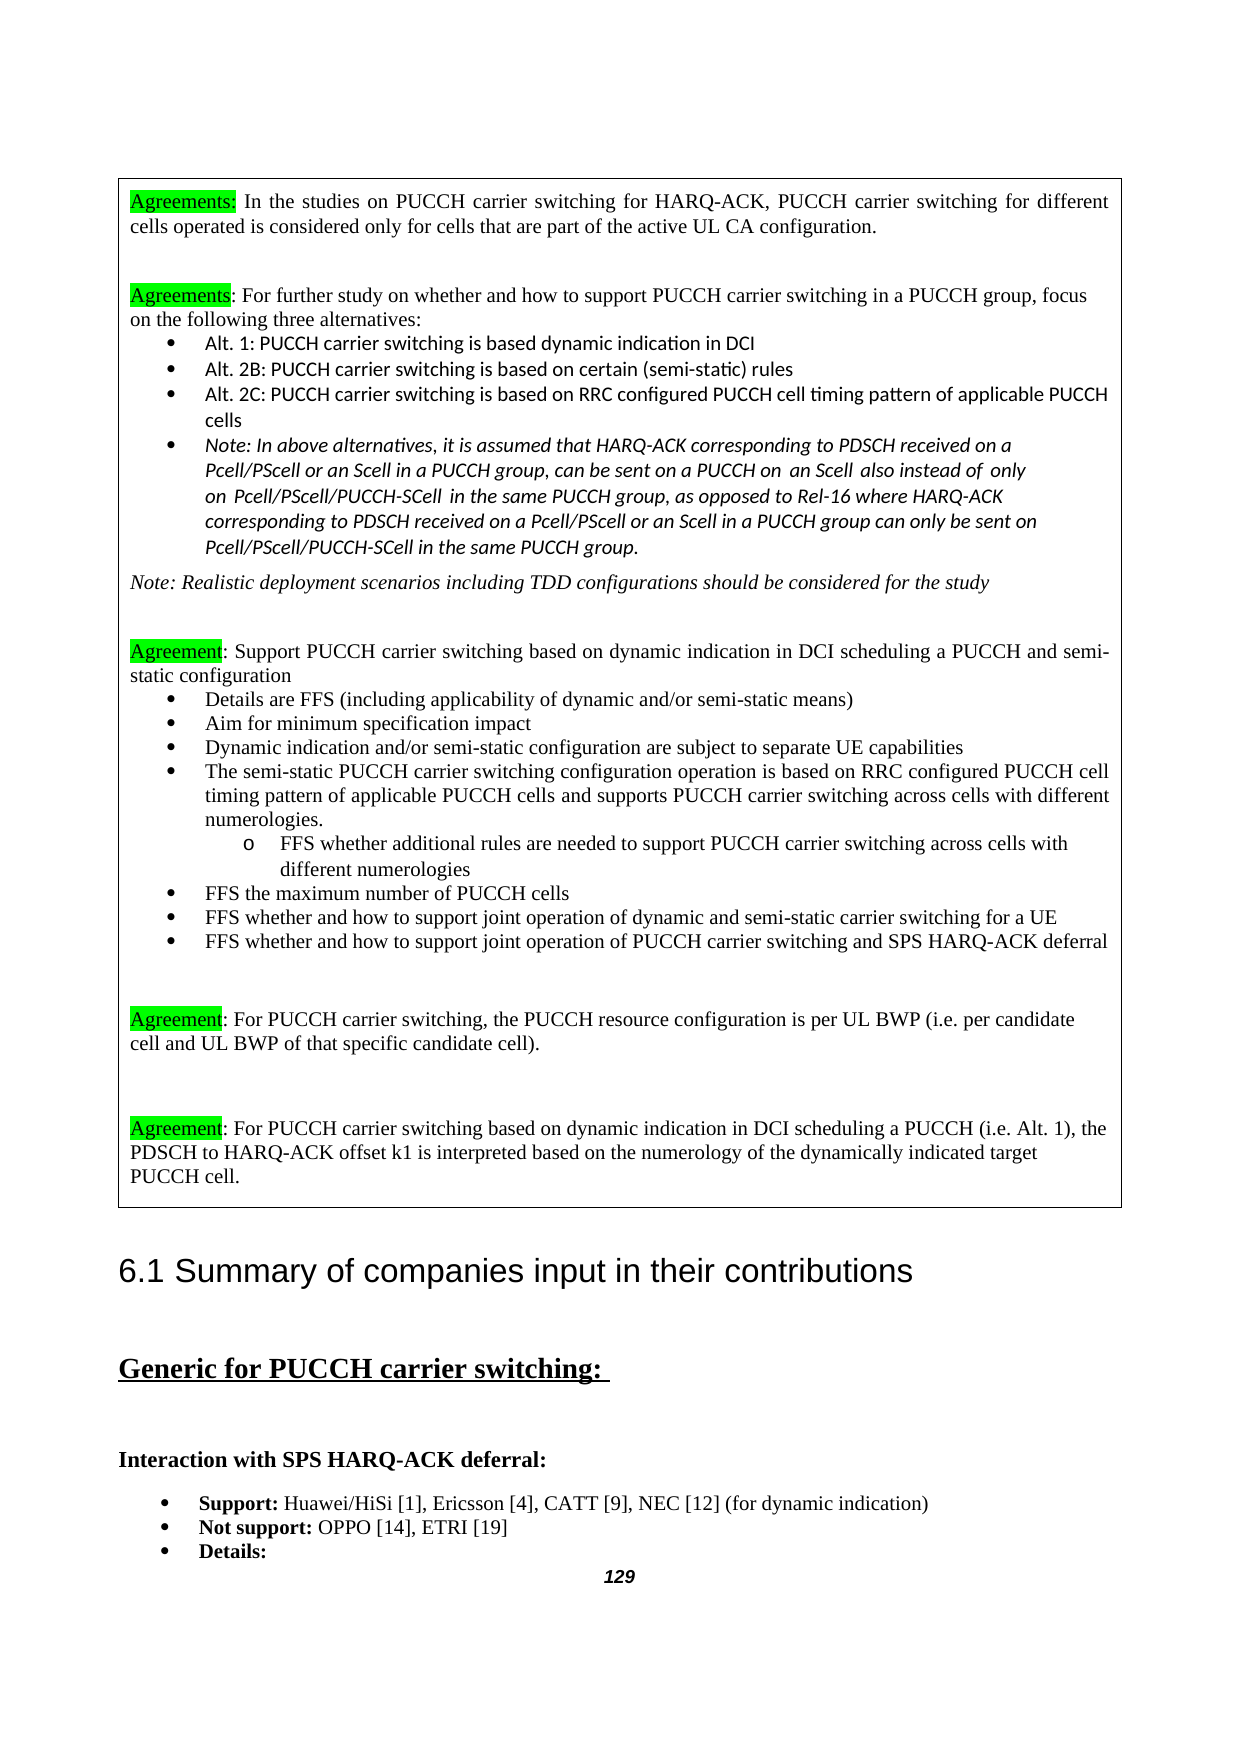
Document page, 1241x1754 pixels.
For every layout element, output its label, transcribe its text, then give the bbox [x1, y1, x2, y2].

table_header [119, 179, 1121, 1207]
text Generic for PUCCH carrier switching: [118, 1351, 1122, 1384]
text Interaction with SPS HARQ-ACK deferral: [118, 1446, 1122, 1472]
list Not support: OPPO [14], ETRI [19] [161, 1515, 1122, 1539]
list Summary of companies input in their contributions [118, 1251, 1122, 1289]
list Details: [161, 1539, 1122, 1563]
list Support: Huawei/HiSi [1], Ericsson [4], CATT [9], NEC [12] (for dynamic indication) [161, 1491, 1122, 1515]
